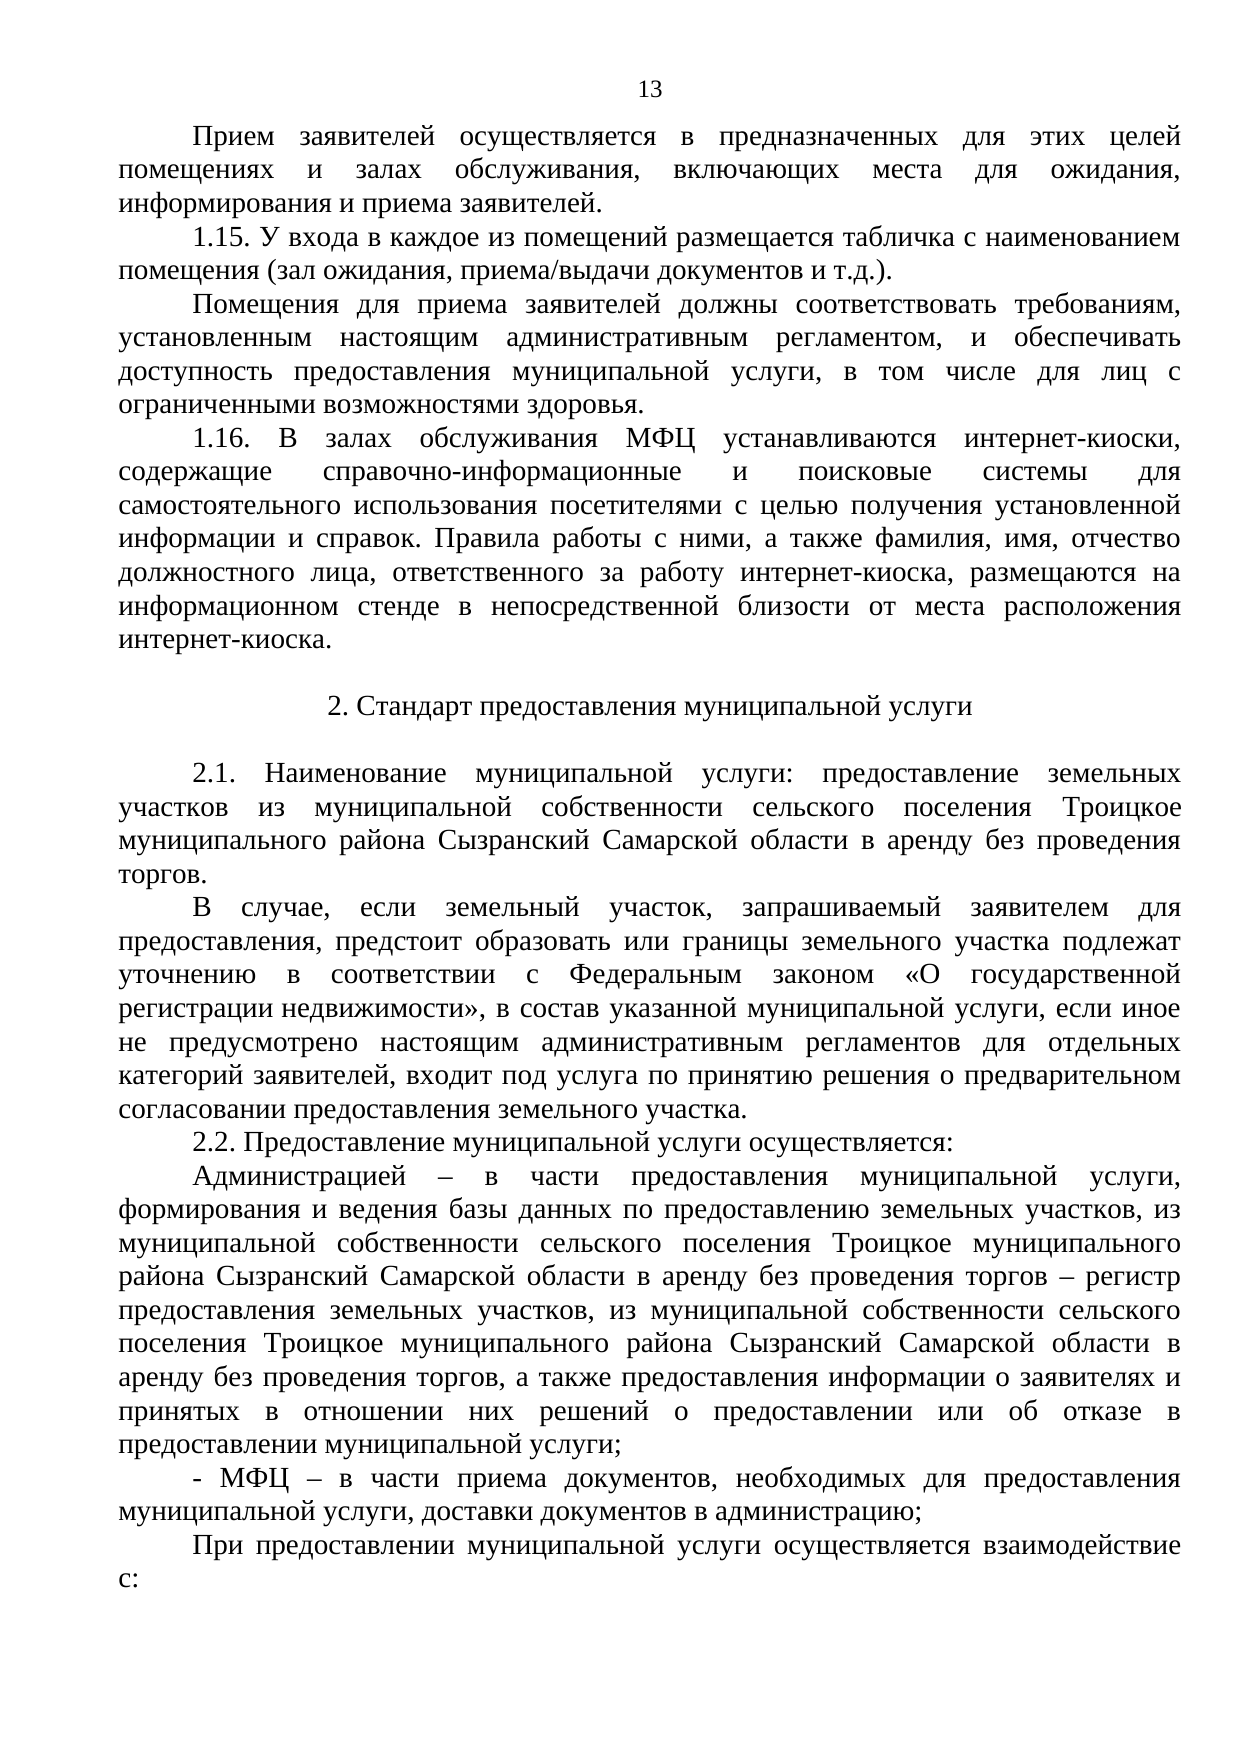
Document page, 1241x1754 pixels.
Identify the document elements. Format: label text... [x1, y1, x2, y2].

text 1.16. В залах обслуживания МФЦ устанавливаются интернет-киоски, содержащие справочно-информационные и поисковые системы для самостоятельного использования посетителями с целью получения установленной информации и справок. Правила работы с ними, а также фамилия, имя, отчество должностного лица, ответственного за работу интернет-киоска, размещаются на информационном стенде в непосредственной близости от места расположения интернет-киоска. [118, 420, 1182, 655]
text 2.1. Наименование муниципальной услуги: предоставление земельных участков из муниципальной собственности сельского поселения Троицкое муниципального района Сызранский Самарской области в аренду без проведения торгов. [118, 755, 1182, 889]
text 1.15. У входа в каждое из помещений размещается табличка с наименованием помещения (зал ожидания, приема/выдачи документов и т.д.). [118, 219, 1182, 286]
text Прием заявителей осуществляется в предназначенных для этих целей помещениях и залах обслуживания, включающих места для ожидания, информирования и приема заявителей. [118, 118, 1182, 219]
text Помещения для приема заявителей должны соответствовать требованиям, установленным настоящим административным регламентом, и обеспечивать доступность предоставления муниципальной услуги, в том числе для лиц с ограниченными возможностями здоровья. [118, 286, 1182, 420]
text В случае, если земельный участок, запрашиваемый заявителем для предоставления, предстоит образовать или границы земельного участка подлежат уточнению в соответствии с Федеральным законом «О государственной регистрации недвижимости», в состав указанной муниципальной услуги, если иное не предусмотрено настоящим административным регламентов для отдельных категорий заявителей, входит под услуга по принятию решения о предварительном согласовании предоставления земельного участка. [118, 889, 1182, 1124]
text Администрацией – в части предоставления муниципальной услуги, формирования и ведения базы данных по предоставлению земельных участков, из муниципальной собственности сельского поселения Троицкое муниципального района Сызранский Самарской области в аренду без проведения торгов – регистр предоставления земельных участков, из муниципальной собственности сельского поселения Троицкое муниципального района Сызранский Самарской области в аренду без проведения торгов, а также предоставления информации о заявителях и принятых в отношении них решений о предоставлении или об отказе в предоставлении муниципальной услуги; [118, 1158, 1182, 1460]
text - МФЦ – в части приема документов, необходимых для предоставления муниципальной услуги, доставки документов в администрацию; [118, 1460, 1182, 1527]
text 2.2. Предоставление муниципальной услуги осуществляется: [118, 1124, 1182, 1158]
text При предоставлении муниципальной услуги осуществляется взаимодействие с: [118, 1527, 1182, 1594]
subtitle 2. Стандарт предоставления муниципальной услуги [118, 688, 1182, 722]
